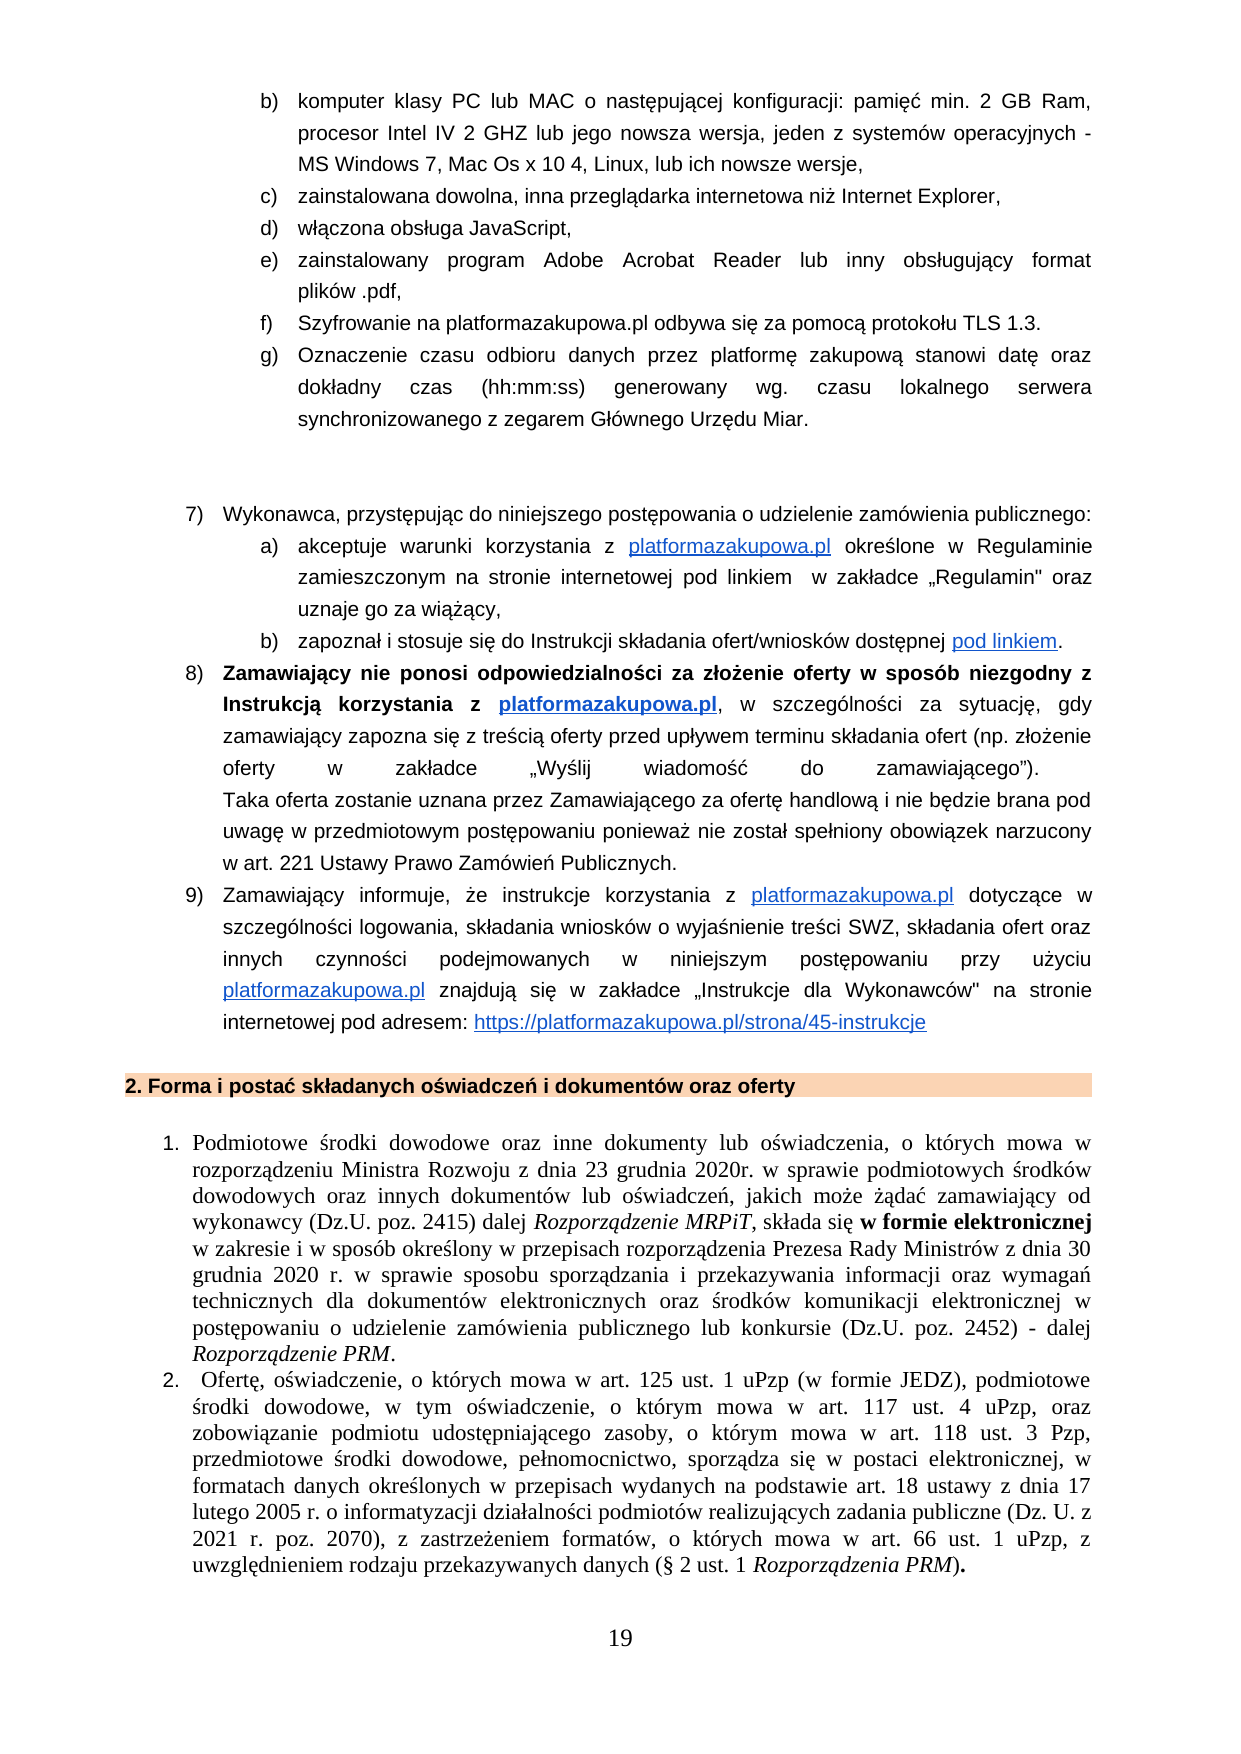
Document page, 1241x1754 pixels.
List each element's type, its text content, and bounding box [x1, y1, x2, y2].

list komputer klasy PC lub MAC o następującej konfiguracji: pamięć min. 2 GB Ram, procesor Intel IV 2 GHZ lub jego nowsza wersja, jeden z systemów operacyjnych - MS Windows 7, Mac Os x 10 4, Linux, lub ich nowsze wersje, [260, 89, 1092, 176]
list zainstalowana dowolna, inna przeglądarka internetowa niż Internet Explorer, [260, 184, 1092, 208]
list Podmiotowe środki dowodowe oraz inne dokumenty lub oświadczenia, o których mowa w rozporządzeniu Ministra Rozwoju z dnia 23 grudnia 2020r. w sprawie podmiotowych środków dowodowych oraz innych dokumentów lub oświadczeń, jakich może żądać zamawiający od wykonawcy (Dz.U. poz. 2415) dalej Rozporządzenie MRPiT, składa się w formie elektronicznej w zakresie i w sposób określony w przepisach rozporządzenia Prezesa Rady Ministrów z dnia 30 grudnia 2020 r. w sprawie sposobu sporządzania i przekazywania informacji oraz wymagań technicznych dla dokumentów elektronicznych oraz środków komunikacji elektronicznej w postępowaniu o udzielenie zamówienia publicznego lub konkursie (Dz.U. poz. 2452) - dalej Rozporządzenie PRM. [162, 1129, 1092, 1366]
list Zamawiający informuje, że instrukcje korzystania z platformazakupowa.pl dotyczące w szczególności logowania, składania wniosków o wyjaśnienie treści SWZ, składania ofert oraz innych czynności podejmowanych w niniejszym postępowaniu przy użyciu platformazakupowa.pl znajdują się w zakładce „Instrukcje dla Wykonawców" na stronie internetowej pod adresem: https://platformazakupowa.pl/strona/45-instrukcje [185, 883, 1092, 1034]
list Zamawiający nie ponosi odpowiedzialności za złożenie oferty w sposób niezgodny z Instrukcją korzystania z platformazakupowa.pl, w szczególności za sytuację, gdy zamawiający zapozna się z treścią oferty przed upływem terminu składania ofert (np. złożenie oferty w zakładce „Wyślij wiadomość do zamawiającego”). Taka oferta zostanie uznana przez Zamawiającego za ofertę handlową i nie będzie brana pod uwagę w przedmiotowym postępowaniu ponieważ nie został spełniony obowiązek narzucony w art. 221 Ustawy Prawo Zamówień Publicznych. [185, 661, 1092, 875]
list zainstalowany program Adobe Acrobat Reader lub inny obsługujący format plików .pdf, [260, 247, 1092, 303]
list akceptuje warunki korzystania z platformazakupowa.pl określone w Regulaminie zamieszczonym na stronie internetowej pod linkiem w zakładce „Regulamin" oraz uznaje go za wiążący, [260, 533, 1092, 621]
list Forma i postać składanych oświadczeń i dokumentów oraz oferty [125, 1073, 1092, 1097]
list Ofertę, oświadczenie, o których mowa w art. 125 ust. 1 uPzp (w formie JEDZ), podmiotowe środki dowodowe, w tym oświadczenie, o którym mowa w art. 117 ust. 4 uPzp, oraz zobowiązanie podmiotu udostępniającego zasoby, o którym mowa w art. 118 ust. 3 Pzp, przedmiotowe środki dowodowe, pełnomocnictwo, sporządza się w postaci elektronicznej, w formatach danych określonych w przepisach wydanych na podstawie art. 18 ustawy z dnia 17 lutego 2005 r. o informatyzacji działalności podmiotów realizujących zadania publiczne (Dz. U. z 2021 r. poz. 2070), z zastrzeżeniem formatów, o których mowa w art. 66 ust. 1 uPzp, z uwzględnieniem rodzaju przekazywanych danych (§ 2 ust. 1 Rozporządzenia PRM). [162, 1366, 1092, 1577]
list Oznaczenie czasu odbioru danych przez platformę zakupową stanowi datę oraz dokładny czas (hh:mm:ss) generowany wg. czasu lokalnego serwera synchronizowanego z zegarem Głównego Urzędu Miar. [260, 343, 1092, 430]
list Szyfrowanie na platformazakupowa.pl odbywa się za pomocą protokołu TLS 1.3. [260, 311, 1092, 335]
list zapoznał i stosuje się do Instrukcji składania ofert/wniosków dostępnej pod linkiem. [260, 629, 1092, 653]
list włączona obsługa JavaScript, [260, 216, 1092, 240]
list Wykonawca, przystępując do niniejszego postępowania o udzielenie zamówienia publicznego: [185, 502, 1092, 526]
